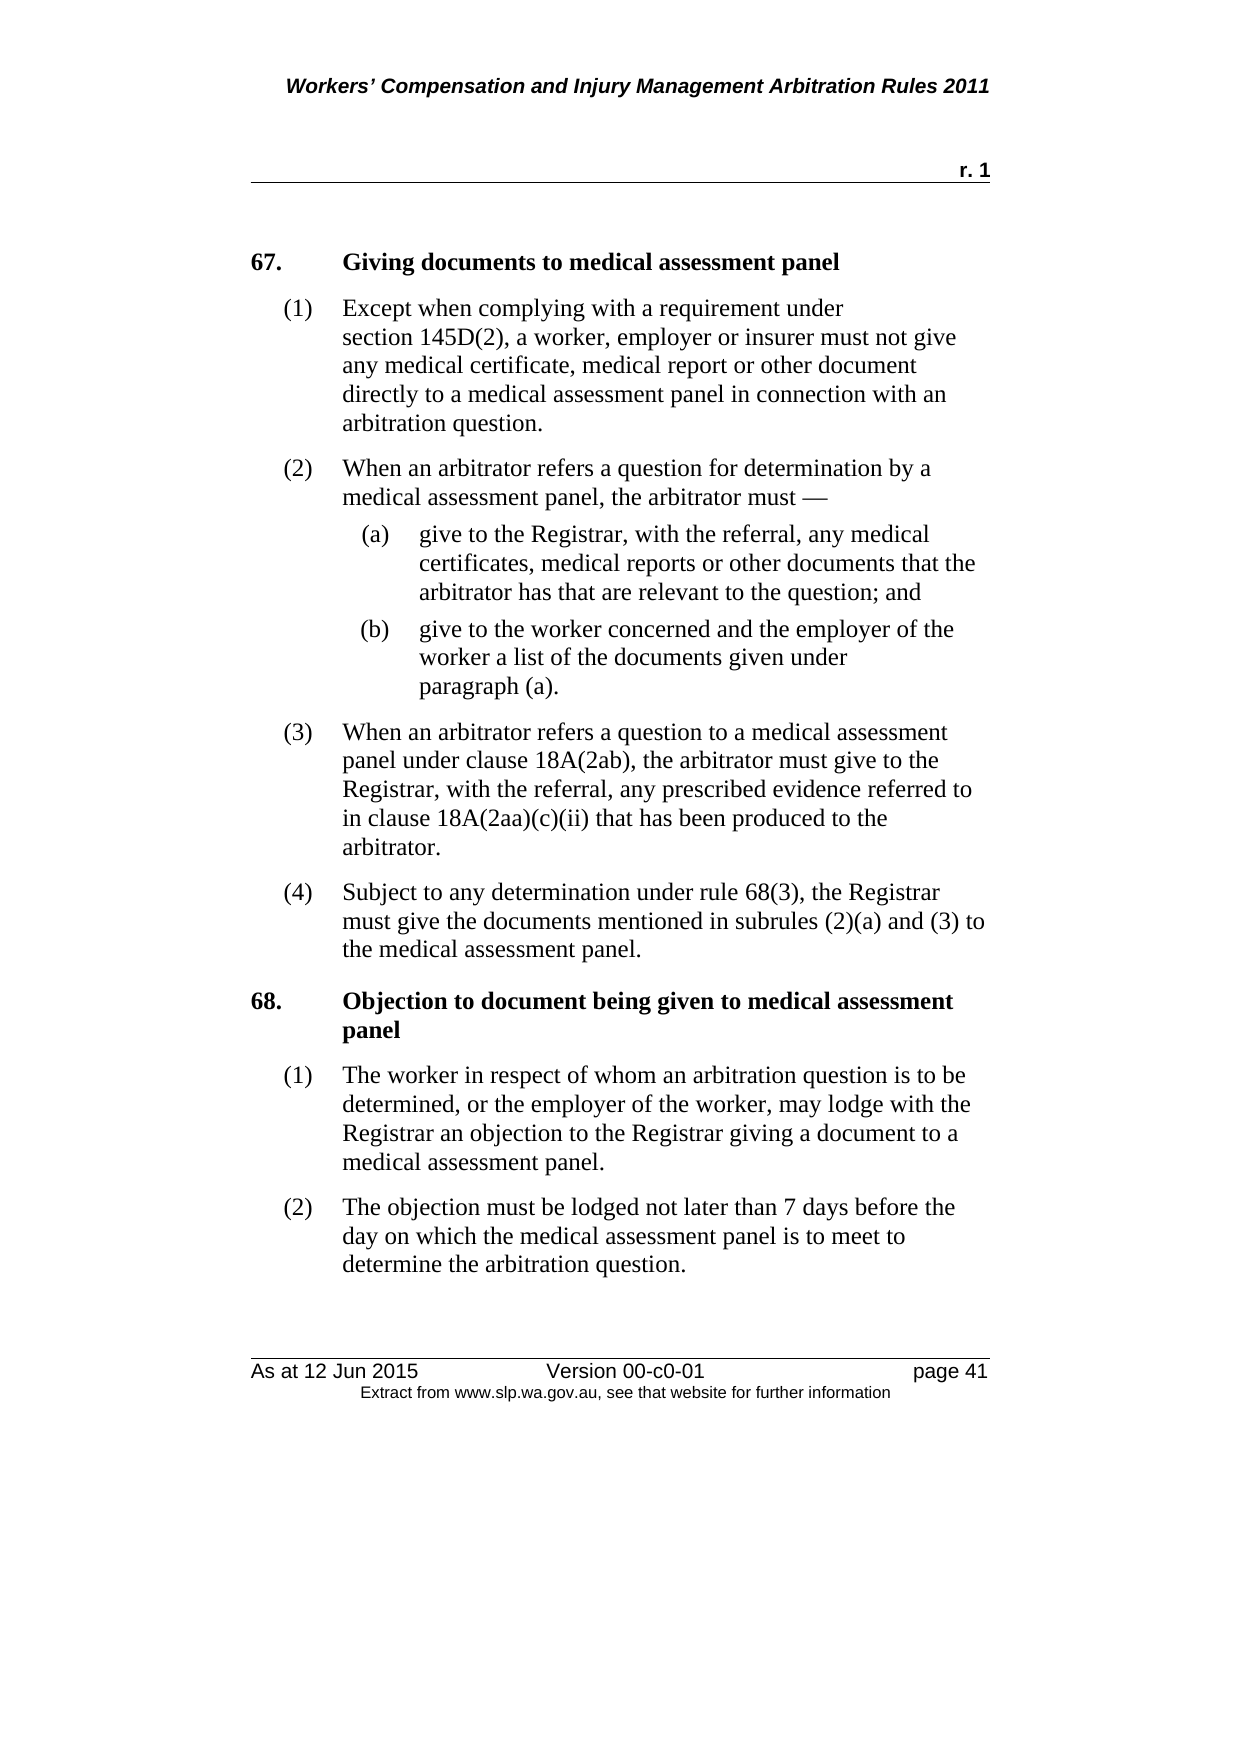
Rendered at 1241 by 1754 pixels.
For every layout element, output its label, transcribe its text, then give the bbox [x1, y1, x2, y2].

text (3) When an arbitrator refers a question to a medical assessment panel under clause 18A(2ab), the arbitrator must give to the Registrar, with the referral, any prescribed evidence referred to in clause 18A(2aa)(c)(ii) that has been produced to the arbitrator. [251, 717, 990, 860]
text (1) The worker in respect of whom an arbitration question is to be determined, or the employer of the worker, may lodge with the Registrar an objection to the Registrar giving a document to a medical assessment panel. [251, 1060, 990, 1175]
text (2) When an arbitrator refers a question for determination by a medical assessment panel, the arbitrator must — [251, 453, 990, 511]
text (4) Subject to any determination under rule 68(3), the Registrar must give the documents mentioned in subrules (2)(a) and (3) to the medical assessment panel. [251, 877, 990, 963]
subtitle 67. Giving documents to medical assessment panel [251, 247, 990, 276]
subtitle 68. Objection to document being given to medical assessment panel [251, 986, 990, 1044]
text (a) give to the Registrar, with the referral, any medical certificates, medical reports or other documents that the arbitrator has that are relevant to the question; and [251, 519, 990, 605]
text (1) Except when complying with a requirement under section 145D(2), a worker, employer or insurer must not give any medical certificate, medical report or other document directly to a medical assessment panel in connection with an arbitration question. [251, 293, 990, 437]
text (2) The objection must be lodged not later than 7 days before the day on which the medical assessment panel is to meet to determine the arbitration question. [251, 1192, 990, 1278]
text (b) give to the worker concerned and the employer of the worker a list of the documents given under paragraph (a). [251, 614, 990, 700]
